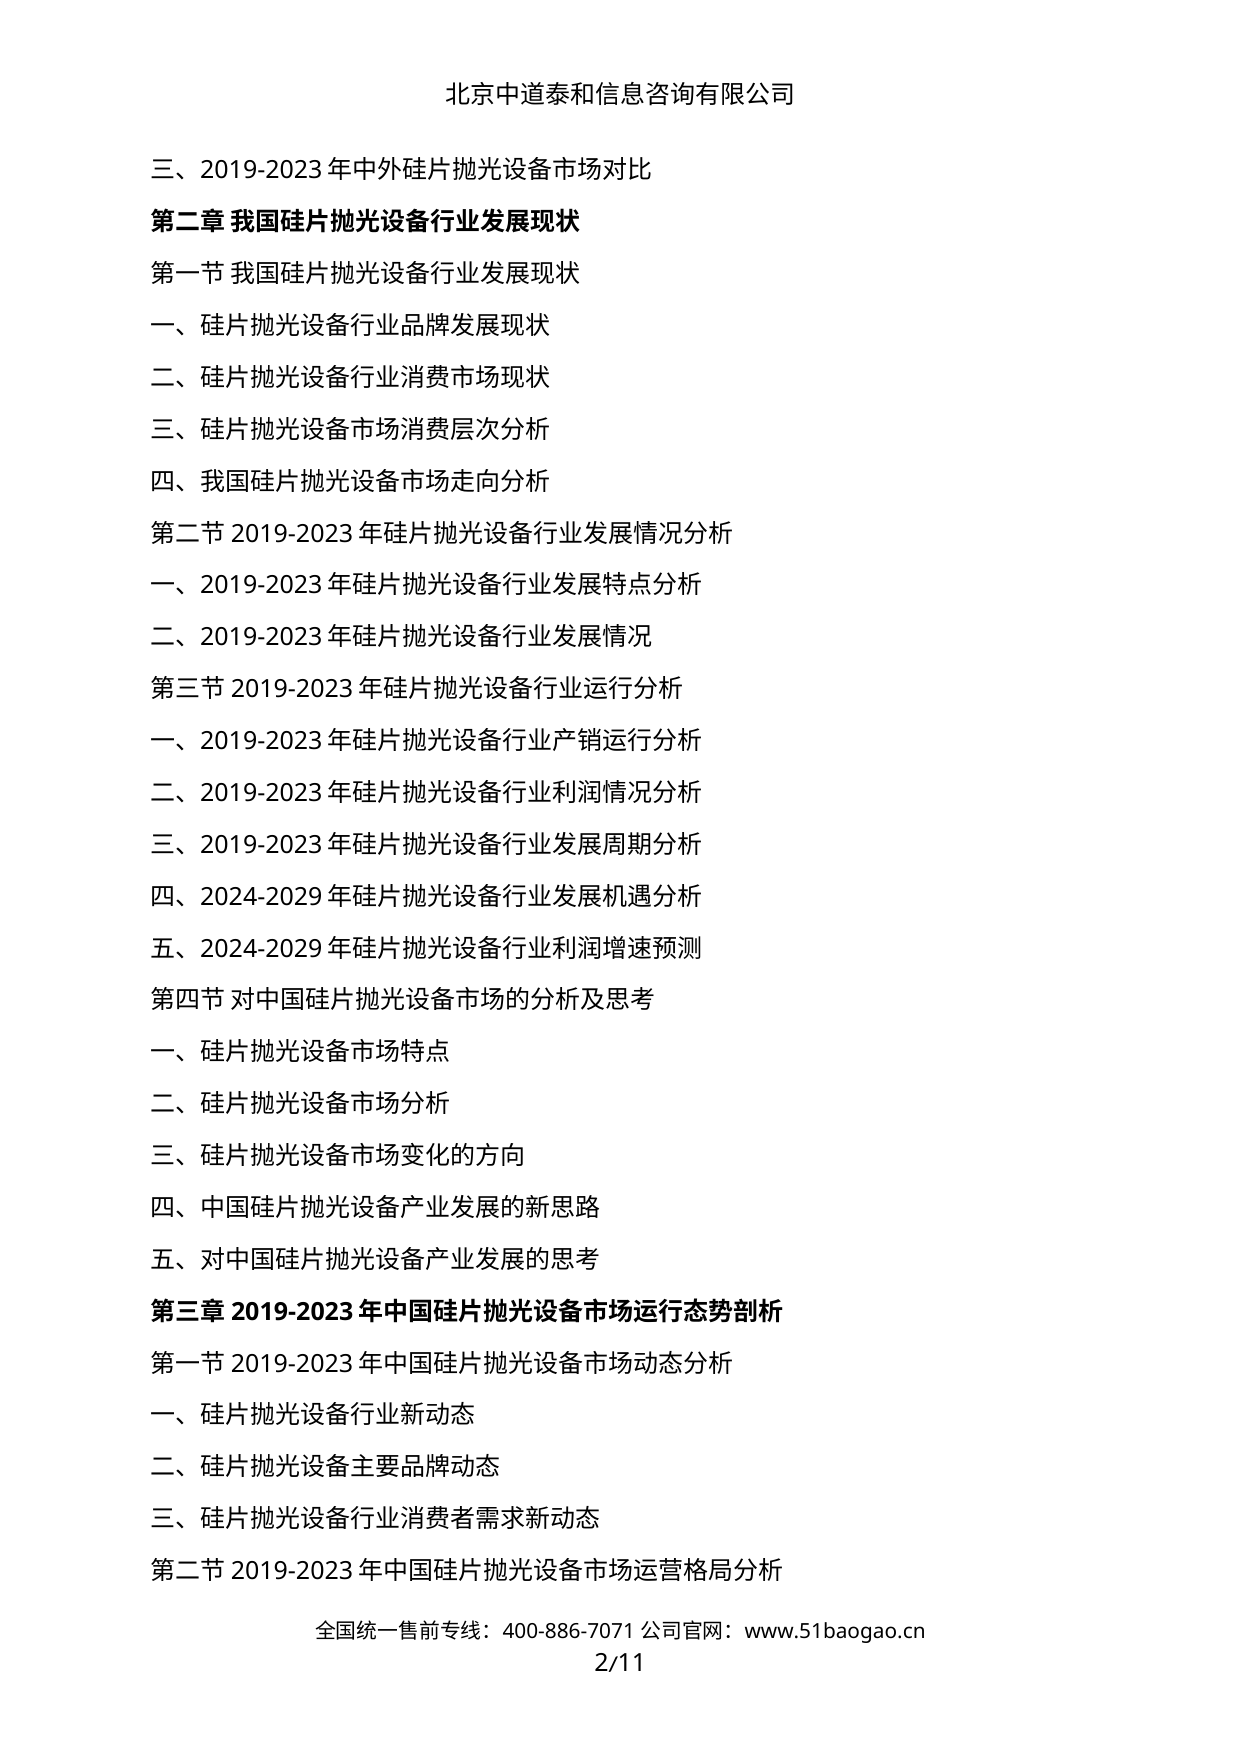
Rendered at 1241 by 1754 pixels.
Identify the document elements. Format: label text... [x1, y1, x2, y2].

text 五、2024-2029年硅片抛光设备行业利润增速预测 [150, 928, 1090, 964]
text 三、硅片抛光设备市场消费层次分析 [150, 409, 1090, 446]
text 第四节 对中国硅片抛光设备市场的分析及思考 [150, 980, 1090, 1016]
text 第二节 2019-2023年硅片抛光设备行业发展情况分析 [150, 513, 1090, 549]
text 第一节 我国硅片抛光设备行业发展现状 [150, 254, 1090, 290]
text 第二章 我国硅片抛光设备行业发展现状 [150, 202, 1090, 238]
text 四、我国硅片抛光设备市场走向分析 [150, 461, 1090, 497]
text 一、硅片抛光设备行业新动态 [150, 1395, 1090, 1431]
text 一、2019-2023年硅片抛光设备行业发展特点分析 [150, 565, 1090, 601]
text 二、硅片抛光设备行业消费市场现状 [150, 357, 1090, 394]
text 二、硅片抛光设备主要品牌动态 [150, 1447, 1090, 1483]
text 第三章 2019-2023年中国硅片抛光设备市场运行态势剖析 [150, 1291, 1090, 1327]
text 四、2024-2029年硅片抛光设备行业发展机遇分析 [150, 876, 1090, 912]
text 第一节 2019-2023年中国硅片抛光设备市场动态分析 [150, 1343, 1090, 1379]
text 五、对中国硅片抛光设备产业发展的思考 [150, 1239, 1090, 1276]
text 一、硅片抛光设备市场特点 [150, 1032, 1090, 1068]
text 二、2019-2023年硅片抛光设备行业利润情况分析 [150, 772, 1090, 809]
text 二、硅片抛光设备市场分析 [150, 1084, 1090, 1120]
text 第三节 2019-2023年硅片抛光设备行业运行分析 [150, 669, 1090, 705]
text 一、2019-2023年硅片抛光设备行业产销运行分析 [150, 721, 1090, 757]
text 第二节 2019-2023年中国硅片抛光设备市场运营格局分析 [150, 1551, 1090, 1587]
text 三、硅片抛光设备市场变化的方向 [150, 1136, 1090, 1172]
text 四、中国硅片抛光设备产业发展的新思路 [150, 1187, 1090, 1224]
text 三、硅片抛光设备行业消费者需求新动态 [150, 1499, 1090, 1535]
text 三、2019-2023年中外硅片抛光设备市场对比 [150, 150, 1090, 186]
text 二、2019-2023年硅片抛光设备行业发展情况 [150, 617, 1090, 653]
text 三、2019-2023年硅片抛光设备行业发展周期分析 [150, 824, 1090, 861]
text 一、硅片抛光设备行业品牌发展现状 [150, 306, 1090, 342]
